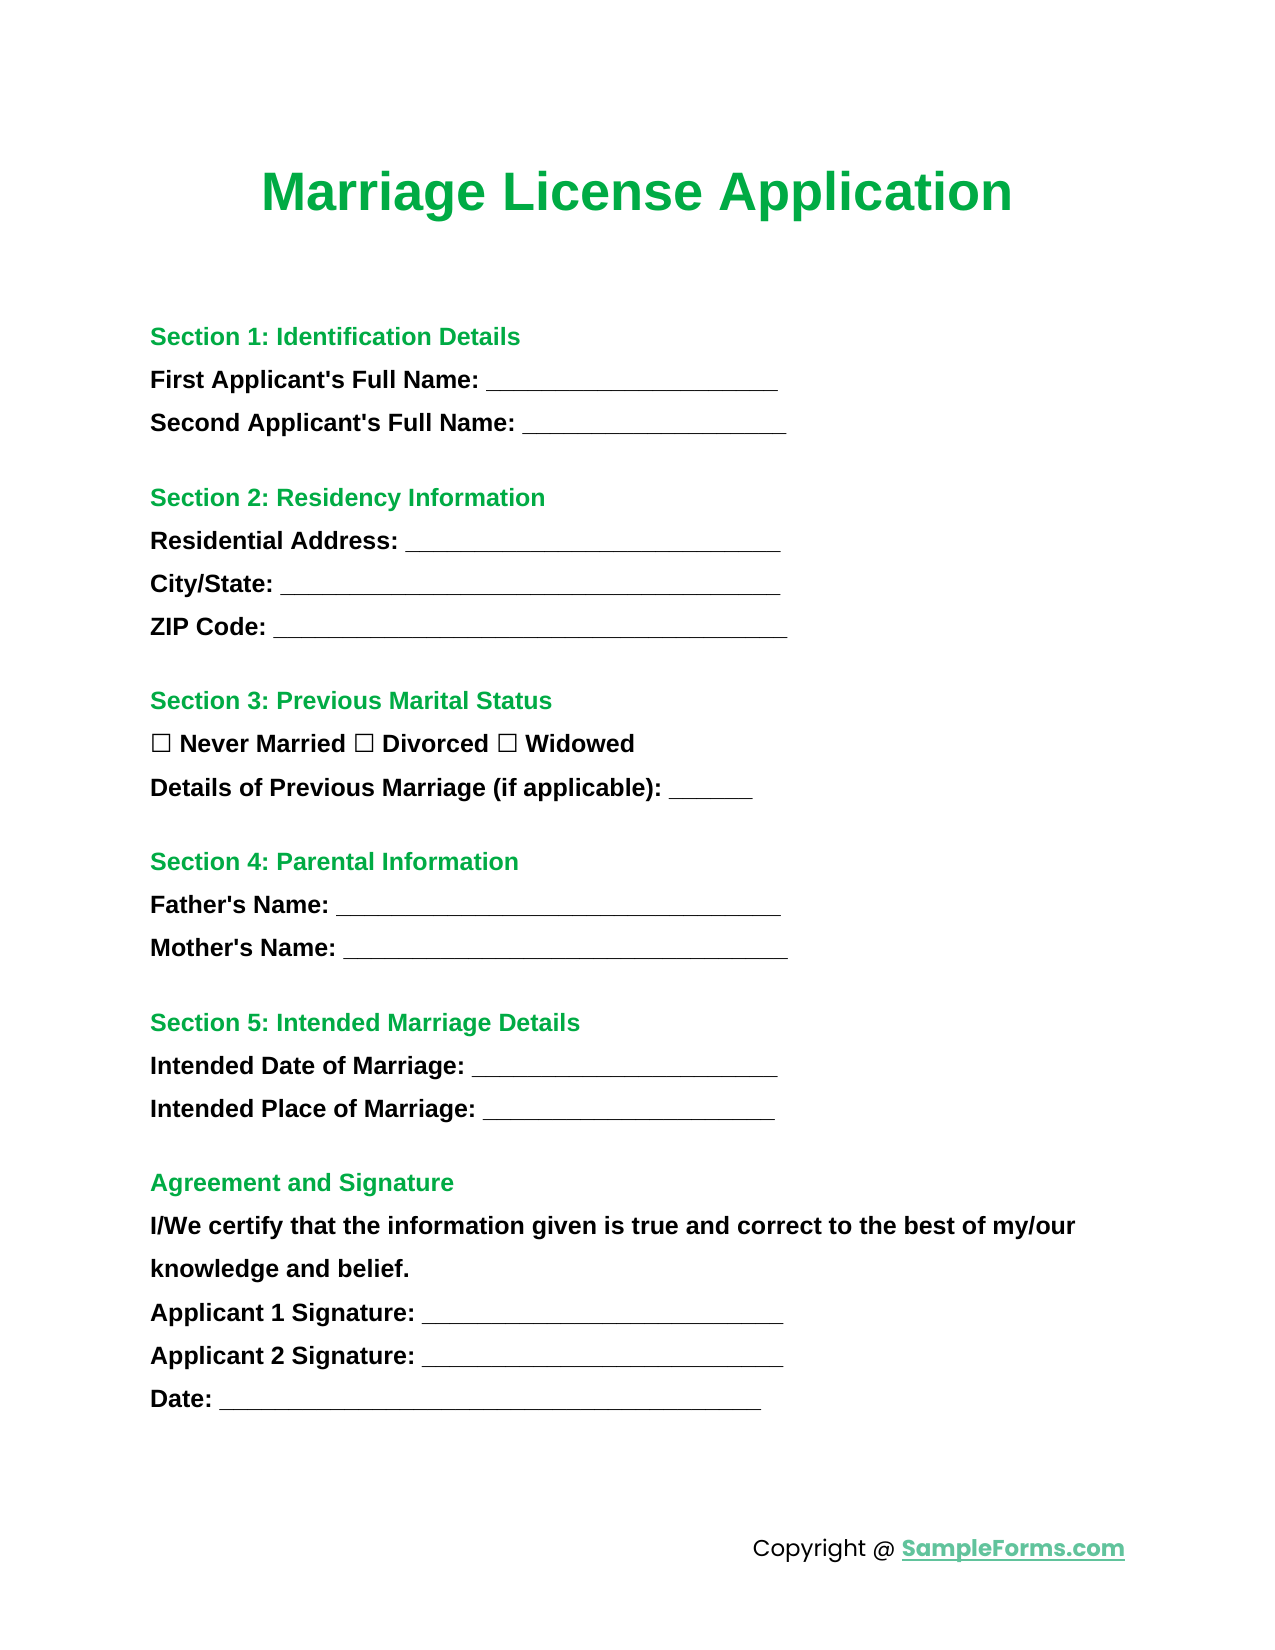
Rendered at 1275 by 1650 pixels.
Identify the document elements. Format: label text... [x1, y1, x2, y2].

text Section 1: Identification Details First Applicant's Full Name: _____________________ Second Applicant's Full Name: ___________________ [150, 322, 1125, 437]
text Section 4: Parental Information Father's Name: ________________________________ Mother's Name: ________________________________ [150, 847, 1125, 962]
text Section 2: Residency Information Residential Address: ___________________________ City/State: ____________________________________ ZIP Code: _____________________________________ [150, 483, 1125, 641]
text Marriage License Application [150, 160, 1125, 222]
text Section 5: Intended Marriage Details Intended Date of Marriage: ______________________ Intended Place of Marriage: _____________________ [150, 1008, 1125, 1123]
text Section 3: Previous Marital Status ☐ Never Married ☐ Divorced ☐ Widowed Details of Previous Marriage (if applicable): ______ [150, 686, 1125, 801]
text Agreement and Signature I/We certify that the information given is true and correct to the best of my/our knowledge and belief. Applicant 1 Signature: __________________________ Applicant 2 Signature: __________________________ Date: _______________________________________ [150, 1168, 1125, 1413]
